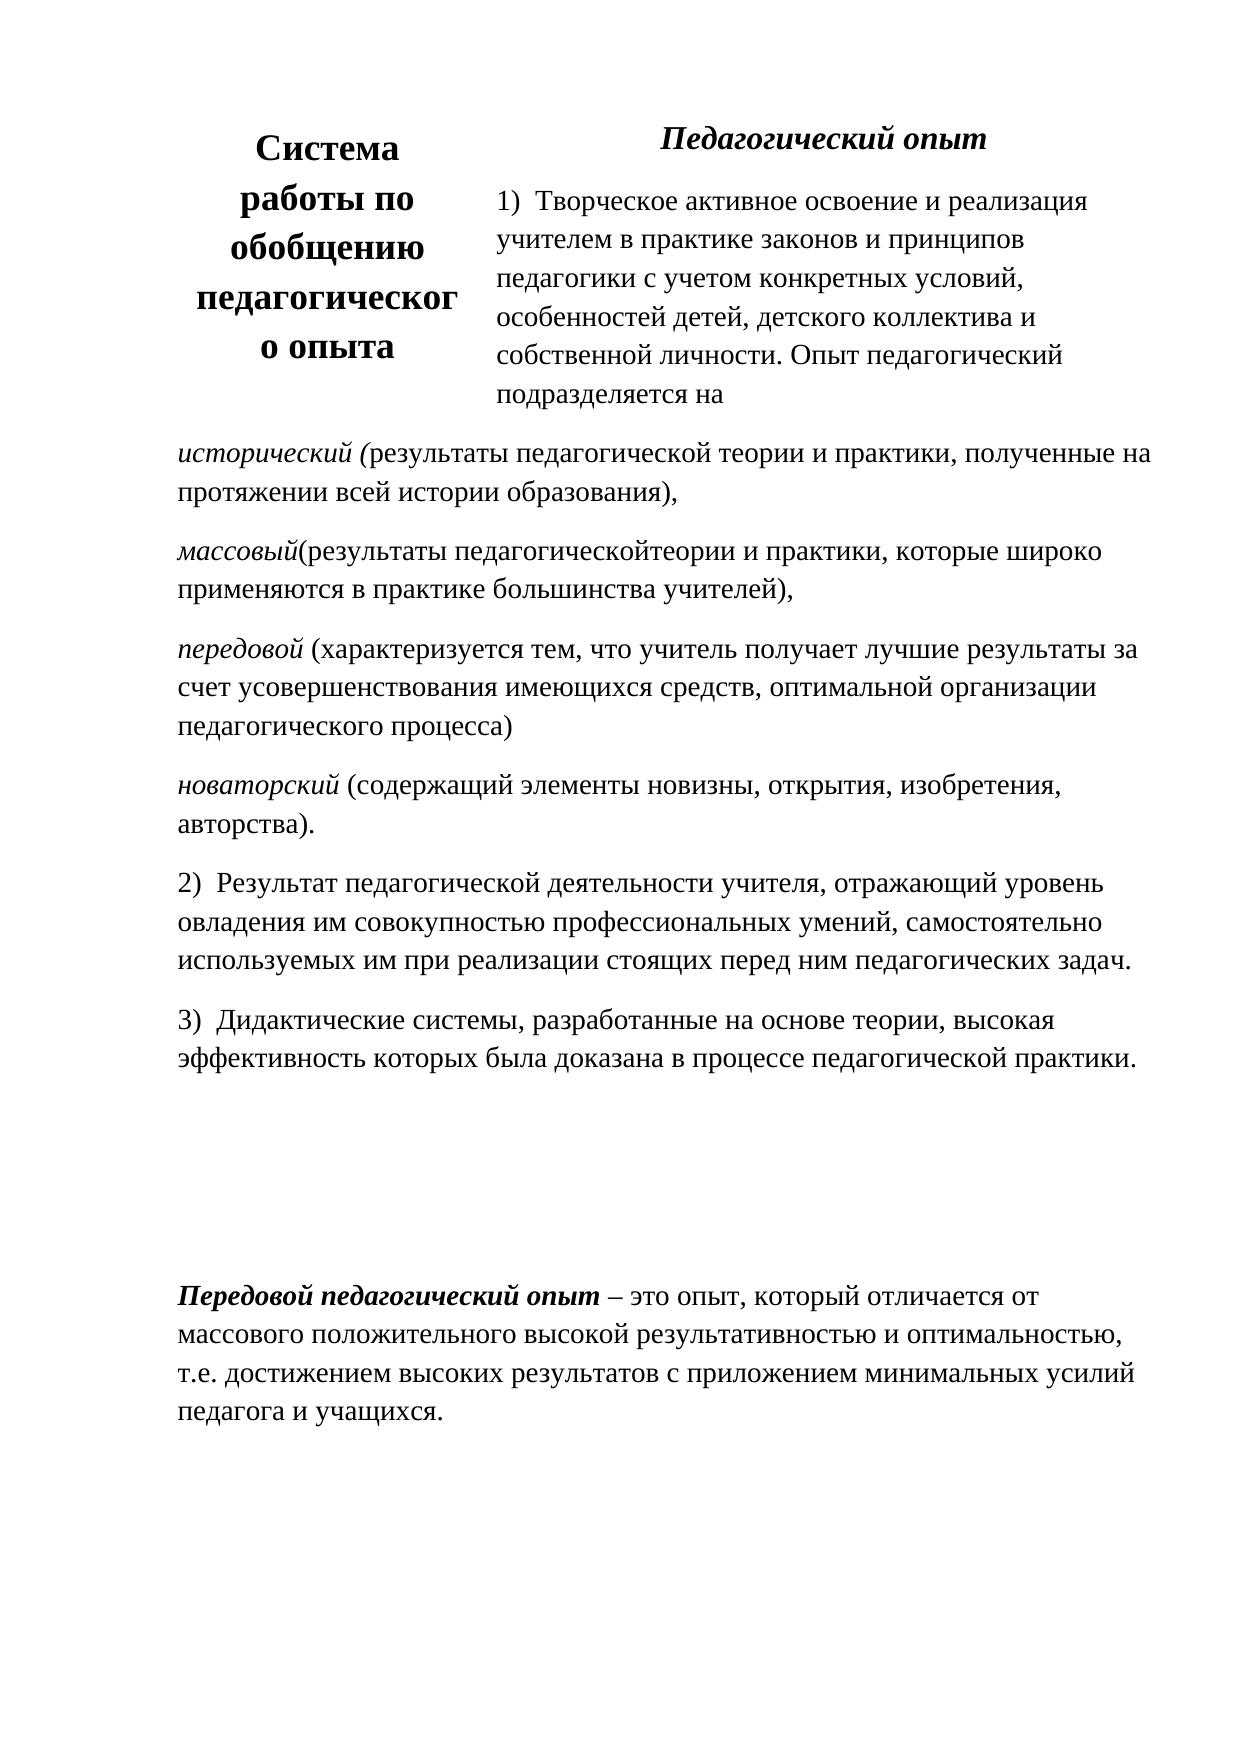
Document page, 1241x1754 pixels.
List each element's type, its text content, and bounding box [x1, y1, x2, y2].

text 1) Творческое активное освоение и реализация учителем в практике законов и принципов педагогики с учетом конкретных условий, особенностей детей, детского коллектива и собственной личности. Опыт педагогический подразделяется на [177, 183, 1152, 409]
text массовый(результаты педагогическойтеории и практики, которые широко применяются в практике большинства учителей), [177, 533, 1152, 605]
text 2) Результат педагогической деятельности учителя, отражающий уровень овладения им совокупностью профессиональных умений, самостоятельно используемых им при реализации стоящих перед ним педагогических задач. [177, 865, 1152, 976]
text новаторский (содержащий элементы новизны, открытия, изобретения, авторства). [177, 767, 1152, 839]
text передовой (характеризуется тем, что учитель получает лучшие результаты за счет усовершенствования имеющихся средств, оптимальной организации педагогического процесса) [177, 631, 1152, 742]
text Педагогический опыт [177, 118, 1152, 156]
text Передовой педагогический опыт – это опыт, который отличается от массового положительного высокой результативностью и оптимальностью, т.е. достижением высоких результатов с приложением минимальных усилий педагога и учащихся. [177, 1278, 1152, 1427]
text исторический (результаты педагогической теории и практики, полученные на протяжении всей истории образования), [177, 435, 1152, 507]
text 3) Дидактические системы, разработанные на основе теории, высокая эффективность которых была доказана в процессе педагогической практики. [177, 1002, 1152, 1074]
